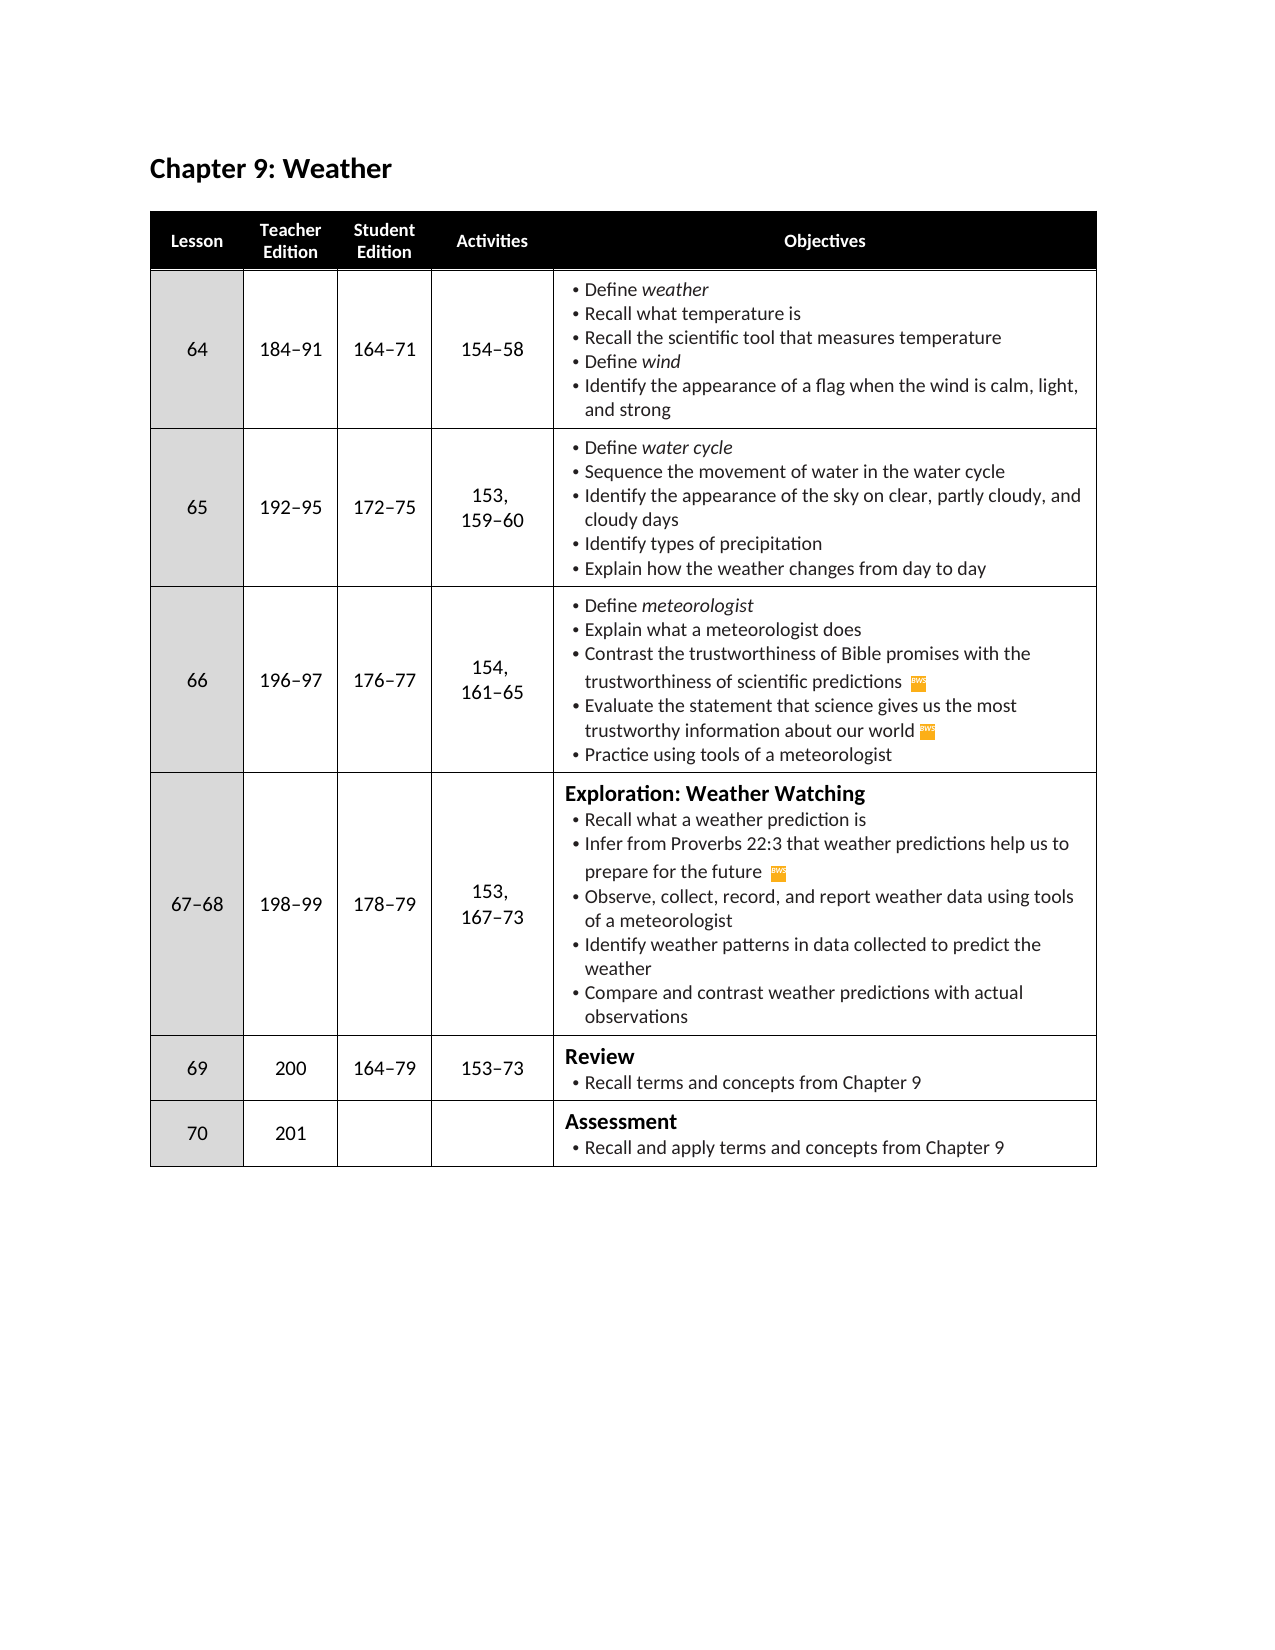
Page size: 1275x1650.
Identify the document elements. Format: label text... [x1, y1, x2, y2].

table_cell 172–75 [338, 429, 431, 586]
table_header Activities [432, 212, 553, 269]
table_cell Review Recall terms and concepts from Chapter 9 [554, 1036, 1096, 1100]
table_cell 67–68 [151, 773, 243, 1035]
table_cell 153, 159–60 [432, 429, 553, 586]
table_header Student Edition [338, 212, 431, 269]
table_cell 64 [151, 271, 243, 428]
table_header Teacher Edition [244, 212, 337, 269]
table_cell 196–97 [244, 587, 337, 772]
table_cell Define meteorologist Explain what a meteorologist does Contrast the trustworthiness of Bible promises with the trustworthiness of scientific predictions BWS Evaluate the statement that science gives us the most trustworthy information about our world BWS Practice using tools of a meteorologist [554, 587, 1096, 772]
table_cell 164–71 [338, 271, 431, 428]
table_cell 65 [151, 429, 243, 586]
table_cell 201 [244, 1101, 337, 1166]
table_cell 178–79 [338, 773, 431, 1035]
table_cell Assessment Recall and apply terms and concepts from Chapter 9 [554, 1101, 1096, 1166]
table_cell 66 [151, 587, 243, 772]
table_cell 69 [151, 1036, 243, 1100]
table_header Objectives [554, 212, 1096, 269]
table_cell 192–95 [244, 429, 337, 586]
table_header Lesson [151, 212, 243, 269]
table_cell 200 [244, 1036, 337, 1100]
table_cell Define weather Recall what temperature is Recall the scientific tool that measures temperature Define wind Identify the appearance of a flag when the wind is calm, light, and strong [554, 271, 1096, 428]
table_cell 70 [151, 1101, 243, 1166]
table_cell [432, 1101, 553, 1166]
table_cell 184–91 [244, 271, 337, 428]
table_cell 164–79 [338, 1036, 431, 1100]
table_cell 154, 161–65 [432, 587, 553, 772]
table_cell Define water cycle Sequence the movement of water in the water cycle Identify the appearance of the sky on clear, partly cloudy, and cloudy days Identify types of precipitation Explain how the weather changes from day to day [554, 429, 1096, 586]
table_cell 154–58 [432, 271, 553, 428]
table_cell Exploration: Weather Watching Recall what a weather prediction is Infer from Proverbs 22:3 that weather predictions help us to prepare for the future BWS Observe, collect, record, and report weather data using tools of a meteorologist Identify weather patterns in data collected to predict the weather Compare and contrast weather predictions with actual observations [554, 773, 1096, 1035]
table_cell [338, 1101, 431, 1166]
table_cell 153–73 [432, 1036, 553, 1100]
text Chapter 9: Weather [150, 150, 1125, 186]
table_cell 176–77 [338, 587, 431, 772]
table_cell 198–99 [244, 773, 337, 1035]
table_cell 153, 167–73 [432, 773, 553, 1035]
